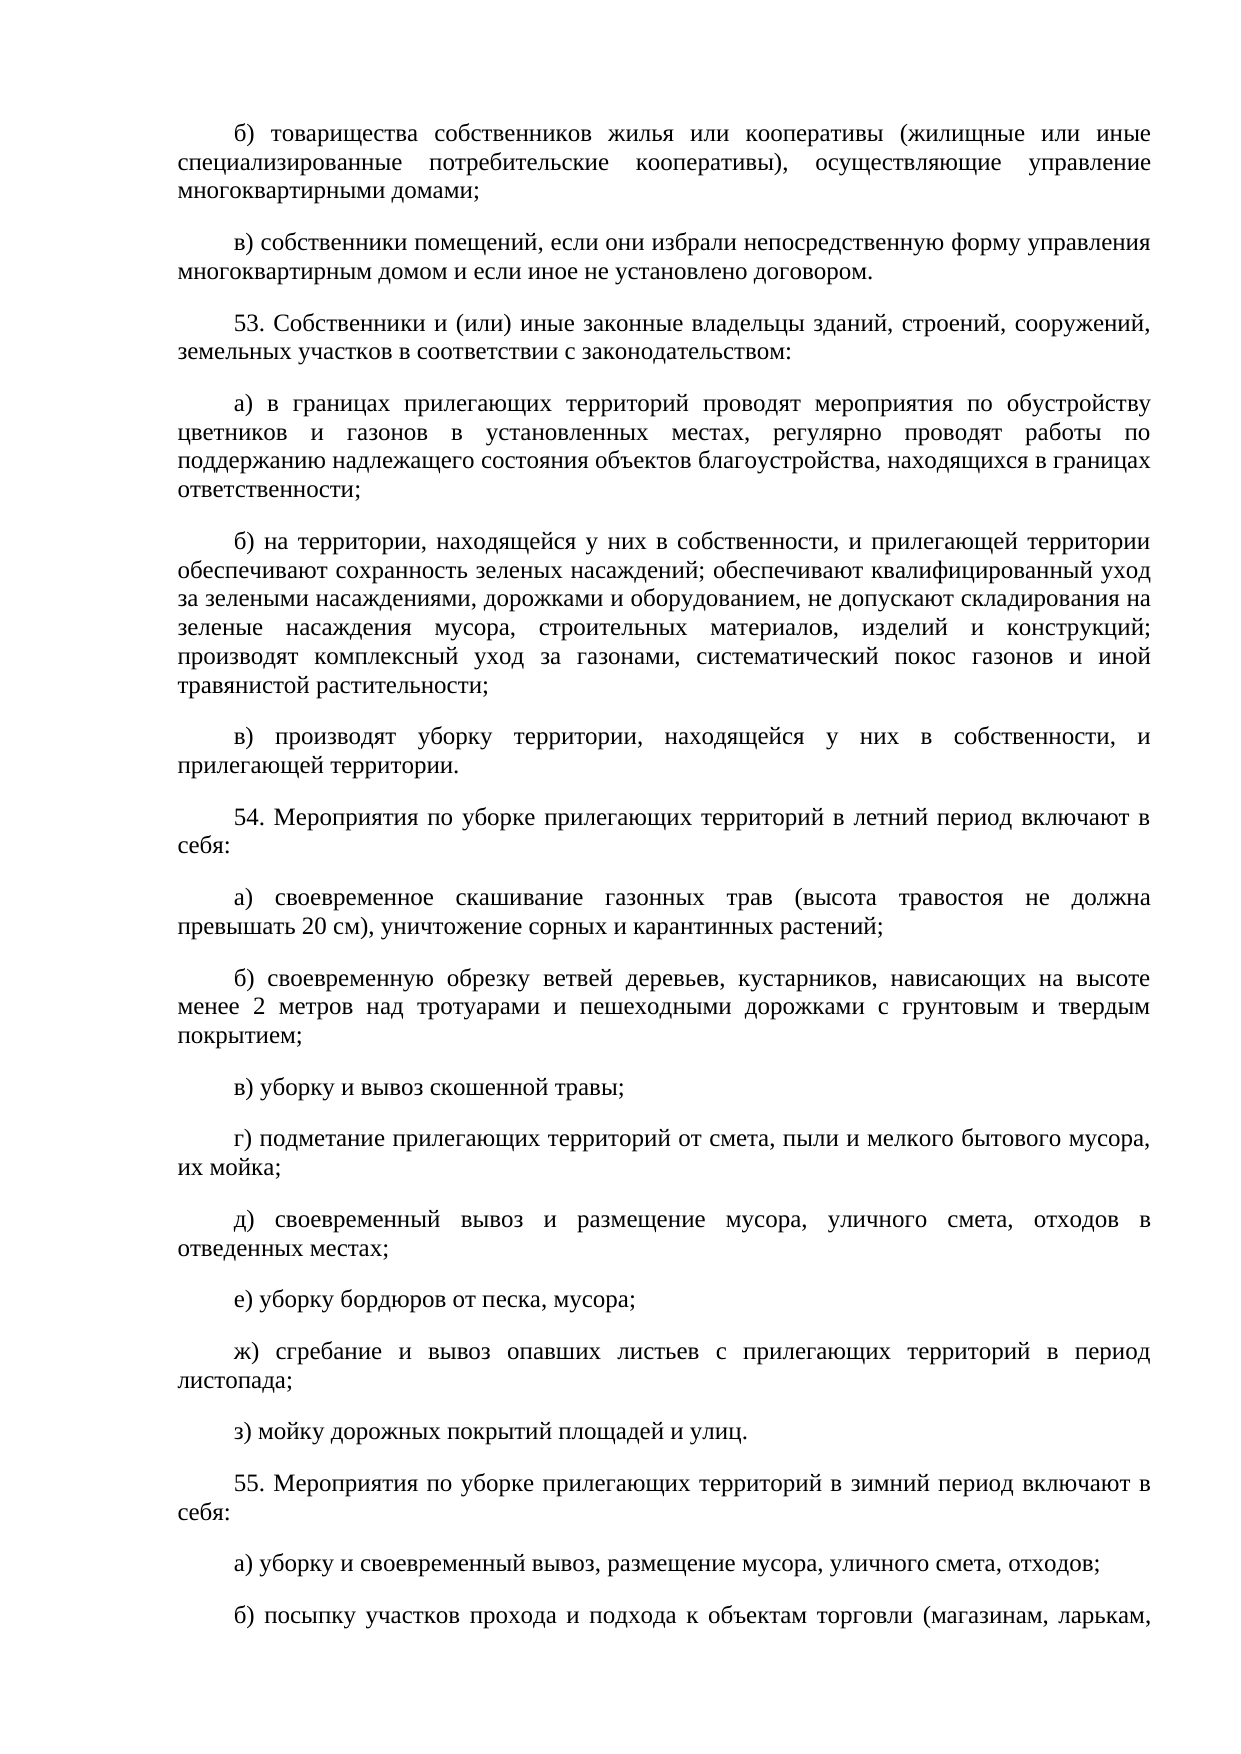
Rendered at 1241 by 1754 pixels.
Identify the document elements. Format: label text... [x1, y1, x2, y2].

text б) своевременную обрезку ветвей деревьев, кустарников, нависающих на высоте менее 2 метров над тротуарами и пешеходными дорожками с грунтовым и твердым покрытием; [177, 963, 1152, 1049]
text е) уборку бордюров от песка, мусора; [177, 1284, 1152, 1313]
text д) своевременный вывоз и размещение мусора, уличного смета, отходов в отведенных местах; [177, 1204, 1152, 1261]
text а) уборку и своевременный вывоз, размещение мусора, уличного смета, отходов; [177, 1548, 1152, 1577]
text з) мойку дорожных покрытий площадей и улиц. [177, 1416, 1152, 1445]
text в) производят уборку территории, находящейся у них в собственности, и прилегающей территории. [177, 721, 1152, 779]
text г) подметание прилегающих территорий от смета, пыли и мелкого бытового мусора, их мойка; [177, 1123, 1152, 1181]
text 53. Собственники и (или) иные законные владельцы зданий, строений, сооружений, земельных участков в соответствии с законодательством: [177, 308, 1152, 365]
text б) товарищества собственников жилья или кооперативы (жилищные или иные специализированные потребительские кооперативы), осуществляющие управление многоквартирными домами; [177, 118, 1152, 204]
text 54. Мероприятия по уборке прилегающих территорий в летний период включают в себя: [177, 802, 1152, 859]
text ж) сгребание и вывоз опавших листьев с прилегающих территорий в период листопада; [177, 1336, 1152, 1393]
text в) собственники помещений, если они избрали непосредственную форму управления многоквартирным домом и если иное не установлено договором. [177, 227, 1152, 285]
text 55. Мероприятия по уборке прилегающих территорий в зимний период включают в себя: [177, 1468, 1152, 1526]
text а) своевременное скашивание газонных трав (высота травостоя не должна превышать 20 см), уничтожение сорных и карантинных растений; [177, 882, 1152, 940]
text а) в границах прилегающих территорий проводят мероприятия по обустройству цветников и газонов в установленных местах, регулярно проводят работы по поддержанию надлежащего состояния объектов благоустройства, находящихся в границах ответственности; [177, 388, 1152, 503]
text в) уборку и вывоз скошенной травы; [177, 1072, 1152, 1101]
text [177, 1600, 1152, 1629]
text б) на территории, находящейся у них в собственности, и прилегающей территории обеспечивают сохранность зеленых насаждений; обеспечивают квалифицированный уход за зелеными насаждениями, дорожками и оборудованием, не допускают складирования на зеленые насаждения мусора, строительных материалов, изделий и конструкций; производят комплексный уход за газонами, систематический покос газонов и иной травянистой растительности; [177, 526, 1152, 698]
